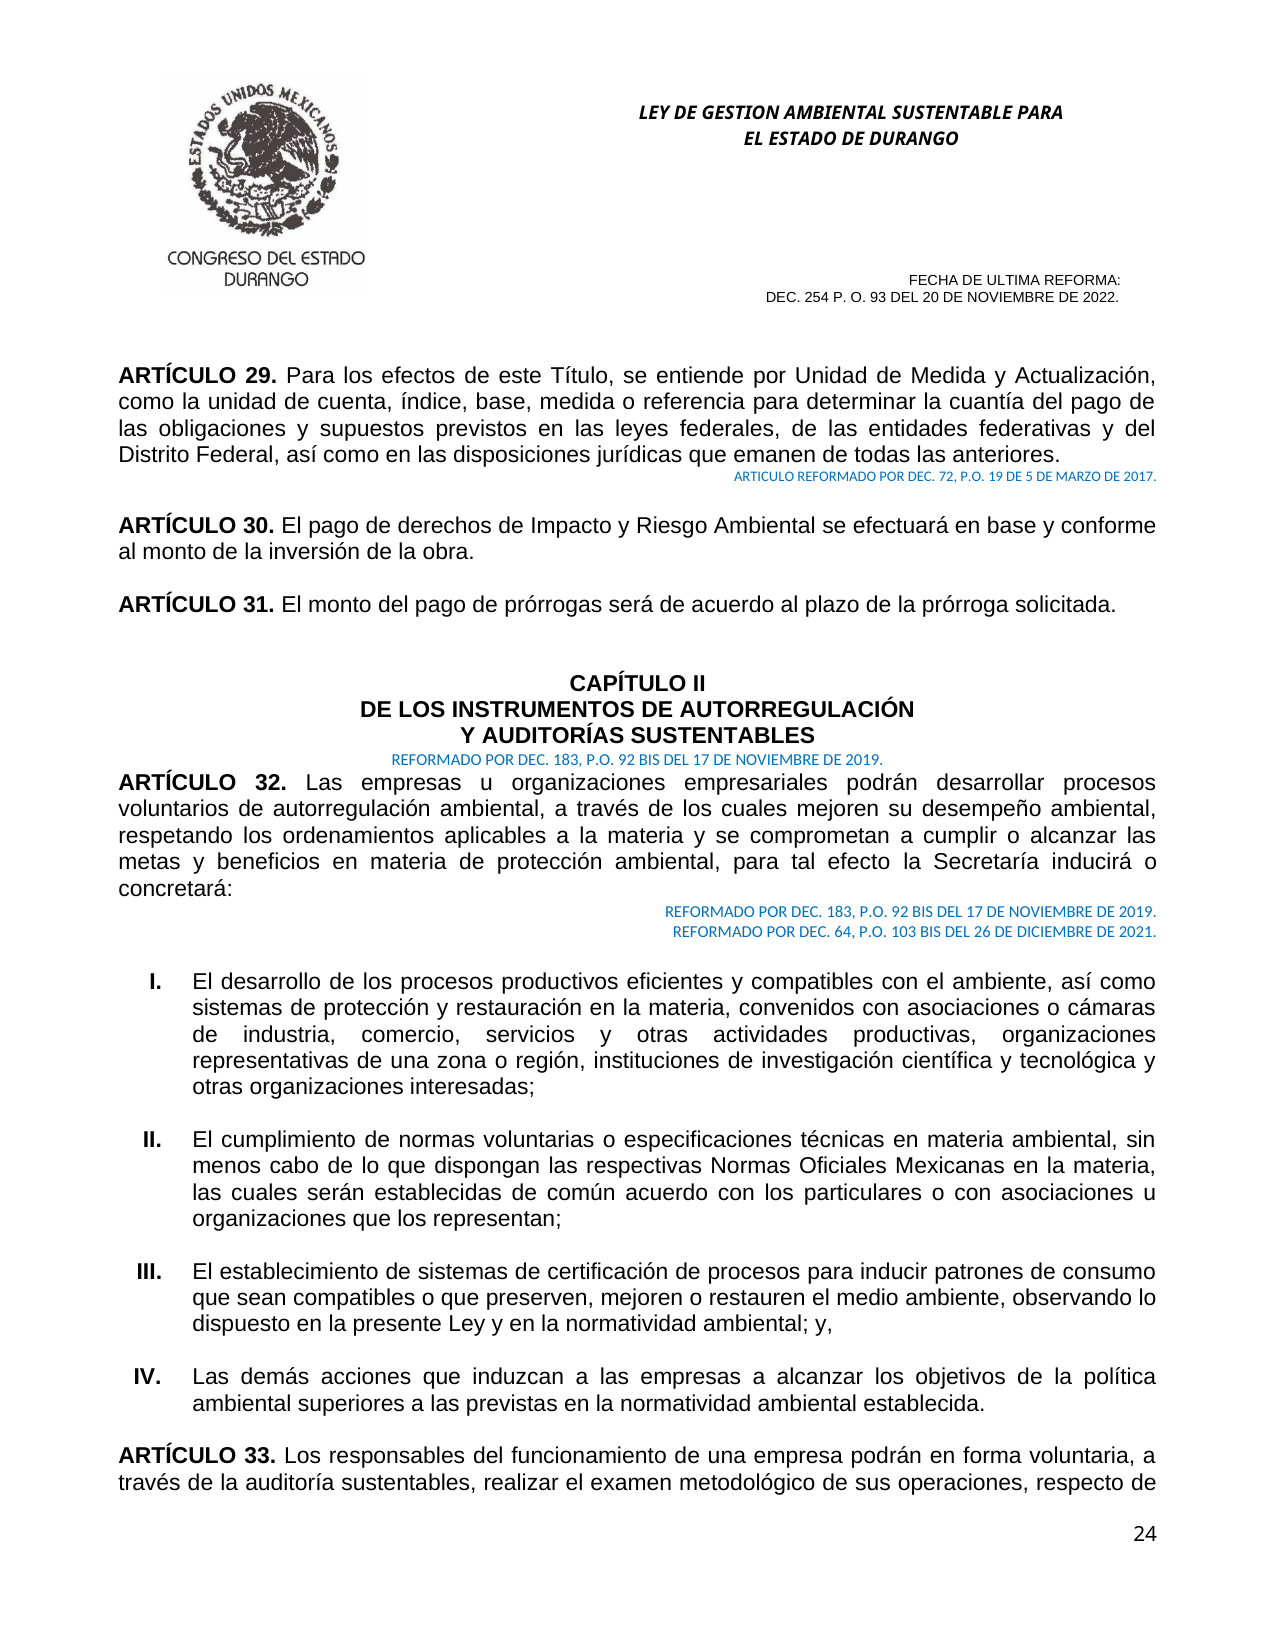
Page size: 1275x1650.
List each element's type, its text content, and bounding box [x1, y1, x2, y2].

text REFORMADO POR DEC. 64, P.O. 103 BIS DEL 26 DE DICIEMBRE DE 2021. [118, 921, 1157, 941]
text ARTICULO REFORMADO POR DEC. 72, P.O. 19 DE 5 DE MARZO DE 2017. [118, 467, 1157, 485]
text ARTÍCULO 29. Para los efectos de este Título, se entiende por Unidad de Medida y Actualización, como la unidad de cuenta, índice, base, medida o referencia para determinar la cuantía del pago de las obligaciones y supuestos previstos en las leyes federales, de las entidades federativas y del Distrito Federal, así como en las disposiciones jurídicas que emanen de todas las anteriores. [118, 362, 1157, 467]
text ARTÍCULO 30. El pago de derechos de Impacto y Riesgo Ambiental se efectuará en base y conforme al monto de la inversión de la obra. [118, 512, 1157, 564]
text REFORMADO POR DEC. 183, P.O. 92 BIS DEL 17 DE NOVIEMBRE DE 2019. [118, 749, 1157, 769]
picture [163, 73, 367, 293]
text ARTÍCULO 31. El monto del pago de prórrogas será de acuerdo al plazo de la prórroga solicitada. [118, 591, 1157, 617]
text CAPÍTULO II [118, 670, 1157, 696]
text REFORMADO POR DEC. 183, P.O. 92 BIS DEL 17 DE NOVIEMBRE DE 2019. [118, 901, 1157, 921]
list El desarrollo de los procesos productivos eficientes y compatibles con el ambiente, así como sistemas de protección y restauración en la materia, convenidos con asociaciones o cámaras de industria, comercio, servicios y otras actividades productivas, organizaciones representativas de una zona o región, instituciones de investigación científica y tecnológica y otras organizaciones interesadas; [162, 968, 1157, 1099]
text ARTÍCULO 32. Las empresas u organizaciones empresariales podrán desarrollar procesos voluntarios de autorregulación ambiental, a través de los cuales mejoren su desempeño ambiental, respetando los ordenamientos aplicables a la materia y se comprometan a cumplir o alcanzar las metas y beneficios en materia de protección ambiental, para tal efecto la Secretaría inducirá o concretará: [118, 769, 1157, 901]
list El establecimiento de sistemas de certificación de procesos para inducir patrones de consumo que sean compatibles o que preserven, mejoren o restauren el medio ambiente, observando lo dispuesto en la presente Ley y en la normatividad ambiental; y, [162, 1258, 1157, 1337]
text DE LOS INSTRUMENTOS DE AUTORREGULACIÓN [118, 696, 1157, 722]
list Las demás acciones que induzcan a las empresas a alcanzar los objetivos de la política ambiental superiores a las previstas en la normatividad ambiental establecida. [161, 1363, 1157, 1416]
list El cumplimiento de normas voluntarias o especificaciones técnicas en materia ambiental, sin menos cabo de lo que dispongan las respectivas Normas Oficiales Mexicanas en la materia, las cuales serán establecidas de común acuerdo con los particulares o con asociaciones u organizaciones que los representan; [162, 1126, 1157, 1231]
text Y AUDITORÍAS SUSTENTABLES [118, 722, 1157, 749]
